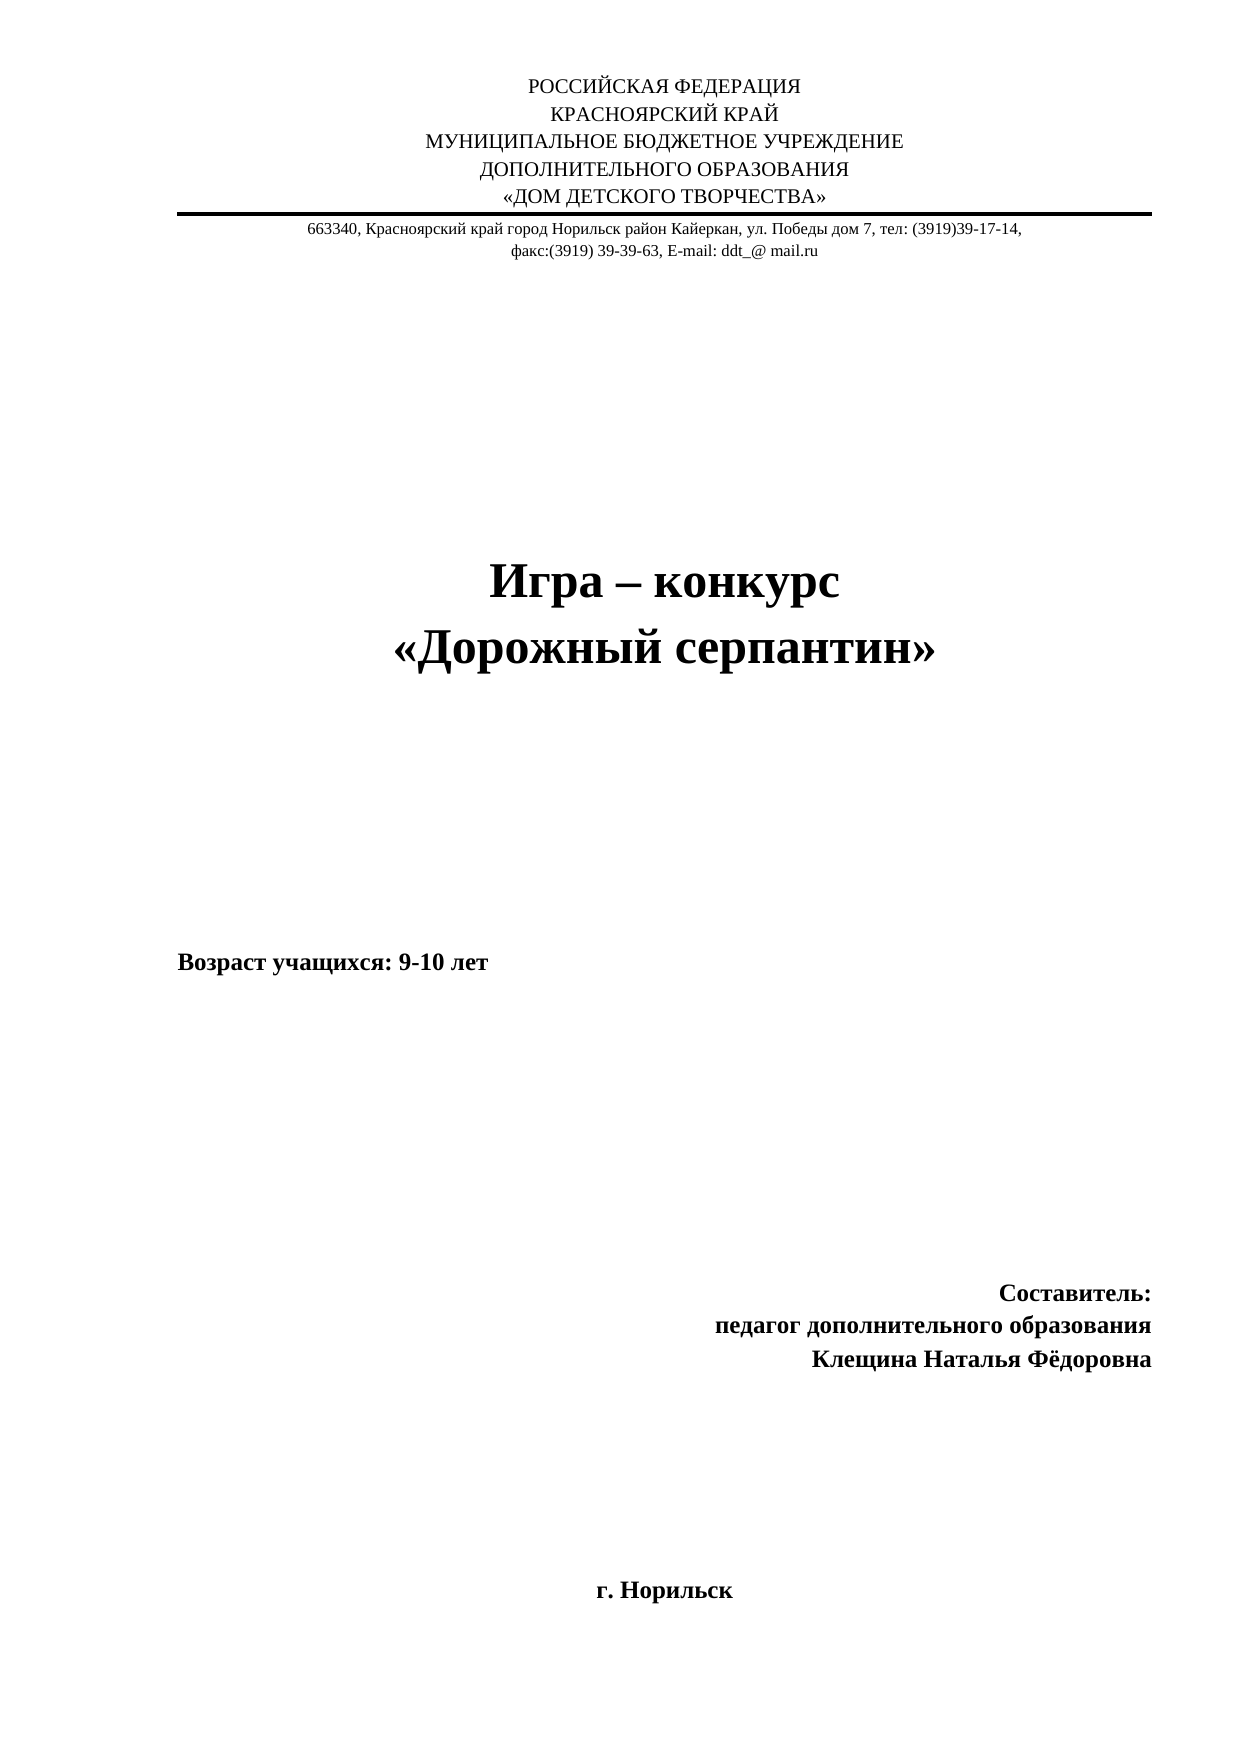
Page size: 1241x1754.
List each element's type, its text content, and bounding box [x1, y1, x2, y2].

text педагог дополнительного образования [177, 1311, 1152, 1339]
text РОССИЙСКАЯ ФЕДЕРАЦИЯ [177, 74, 1152, 98]
text МУНИЦИПАЛЬНОЕ БЮДЖЕТНОЕ УЧРЕЖДЕНИЕ [177, 129, 1152, 153]
text ДОПОЛНИТЕЛЬНОГО ОБРАЗОВАНИЯ [177, 157, 1152, 181]
text Возраст учащихся: 9-10 лет [177, 947, 1152, 976]
text 663340, Красноярский край город Норильск район Кайеркан, ул. Победы дом 7, тел: (3919)39-17-14, [177, 219, 1152, 238]
text «ДОМ ДЕТСКОГО ТВОРЧЕСТВА» [177, 184, 1152, 212]
text факс:(3919) 39-39-63, Е-mail: ddt_@ mail.ru [177, 241, 1152, 260]
text Игра – конкурс [177, 551, 1152, 609]
text Клещина Наталья Фёдоровна [177, 1344, 1152, 1372]
text г. Норильск [177, 1575, 1152, 1603]
text КРАСНОЯРСКИЙ КРАЙ [177, 101, 1152, 126]
text «Дорожный серпантин» [177, 617, 1152, 675]
text Составитель: [177, 1278, 1152, 1306]
